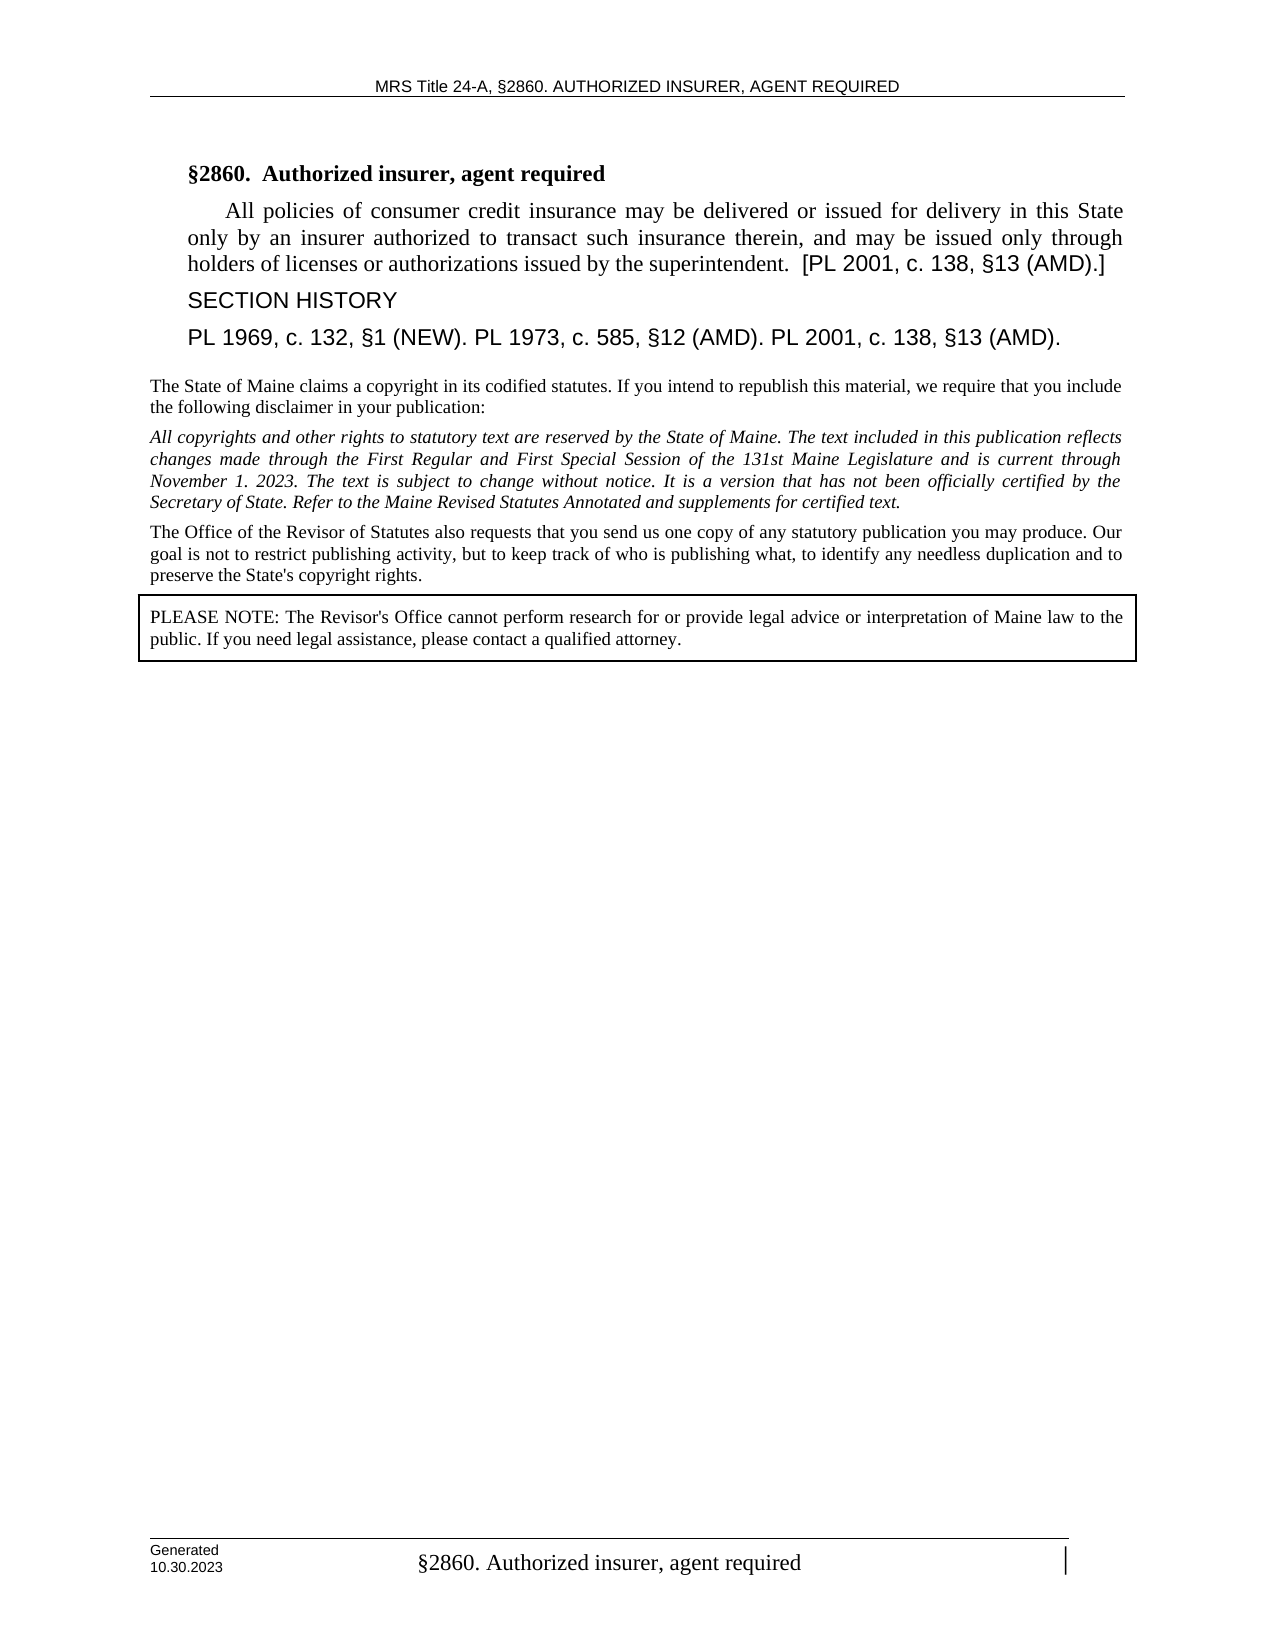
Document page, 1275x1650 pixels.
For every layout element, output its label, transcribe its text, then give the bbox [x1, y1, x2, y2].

text §2860. Authorized insurer, agent required [187, 160, 1125, 187]
text PL 1969, c. 132, §1 (NEW). PL 1973, c. 585, §12 (AMD). PL 2001, c. 138, §13 (AMD). [187, 323, 1125, 350]
text The State of Maine claims a copyright in its codified statutes. If you intend to republish this material, we require that you include the following disclaimer in your publication: [150, 375, 1125, 418]
text SECTION HISTORY [187, 287, 1125, 313]
text The Office of the Revisor of Statutes also requests that you send us one copy of any statutory publication you may produce. Our goal is not to restrict publishing activity, but to keep track of who is publishing what, to identify any needless duplication and to preserve the State's copyright rights. [150, 521, 1125, 586]
text All policies of consumer credit insurance may be delivered or issued for delivery in this State only by an insurer authorized to transact such insurance therein, and may be issued only through holders of licenses or authorizations issued by the superintendent. [PL 2001, c. 138, §13 (AMD).] [187, 197, 1125, 276]
text PLEASE NOTE: The Revisor's Office cannot perform research for or provide legal advice or interpretation of Maine law to the public. If you need legal assistance, please contact a qualified attorney. [140, 596, 1135, 660]
text All copyrights and other rights to statutory text are reserved by the State of Maine. The text included in this publication reflects changes made through the First Regular and First Special Session of the 131st Maine Legislature and is current through November 1. 2023 . The text is subject to change without notice. It is a version that has not been officially certified by the Secretary of State. Refer to the Maine Revised Statutes Annotated and supplements for certified text. [150, 426, 1125, 513]
